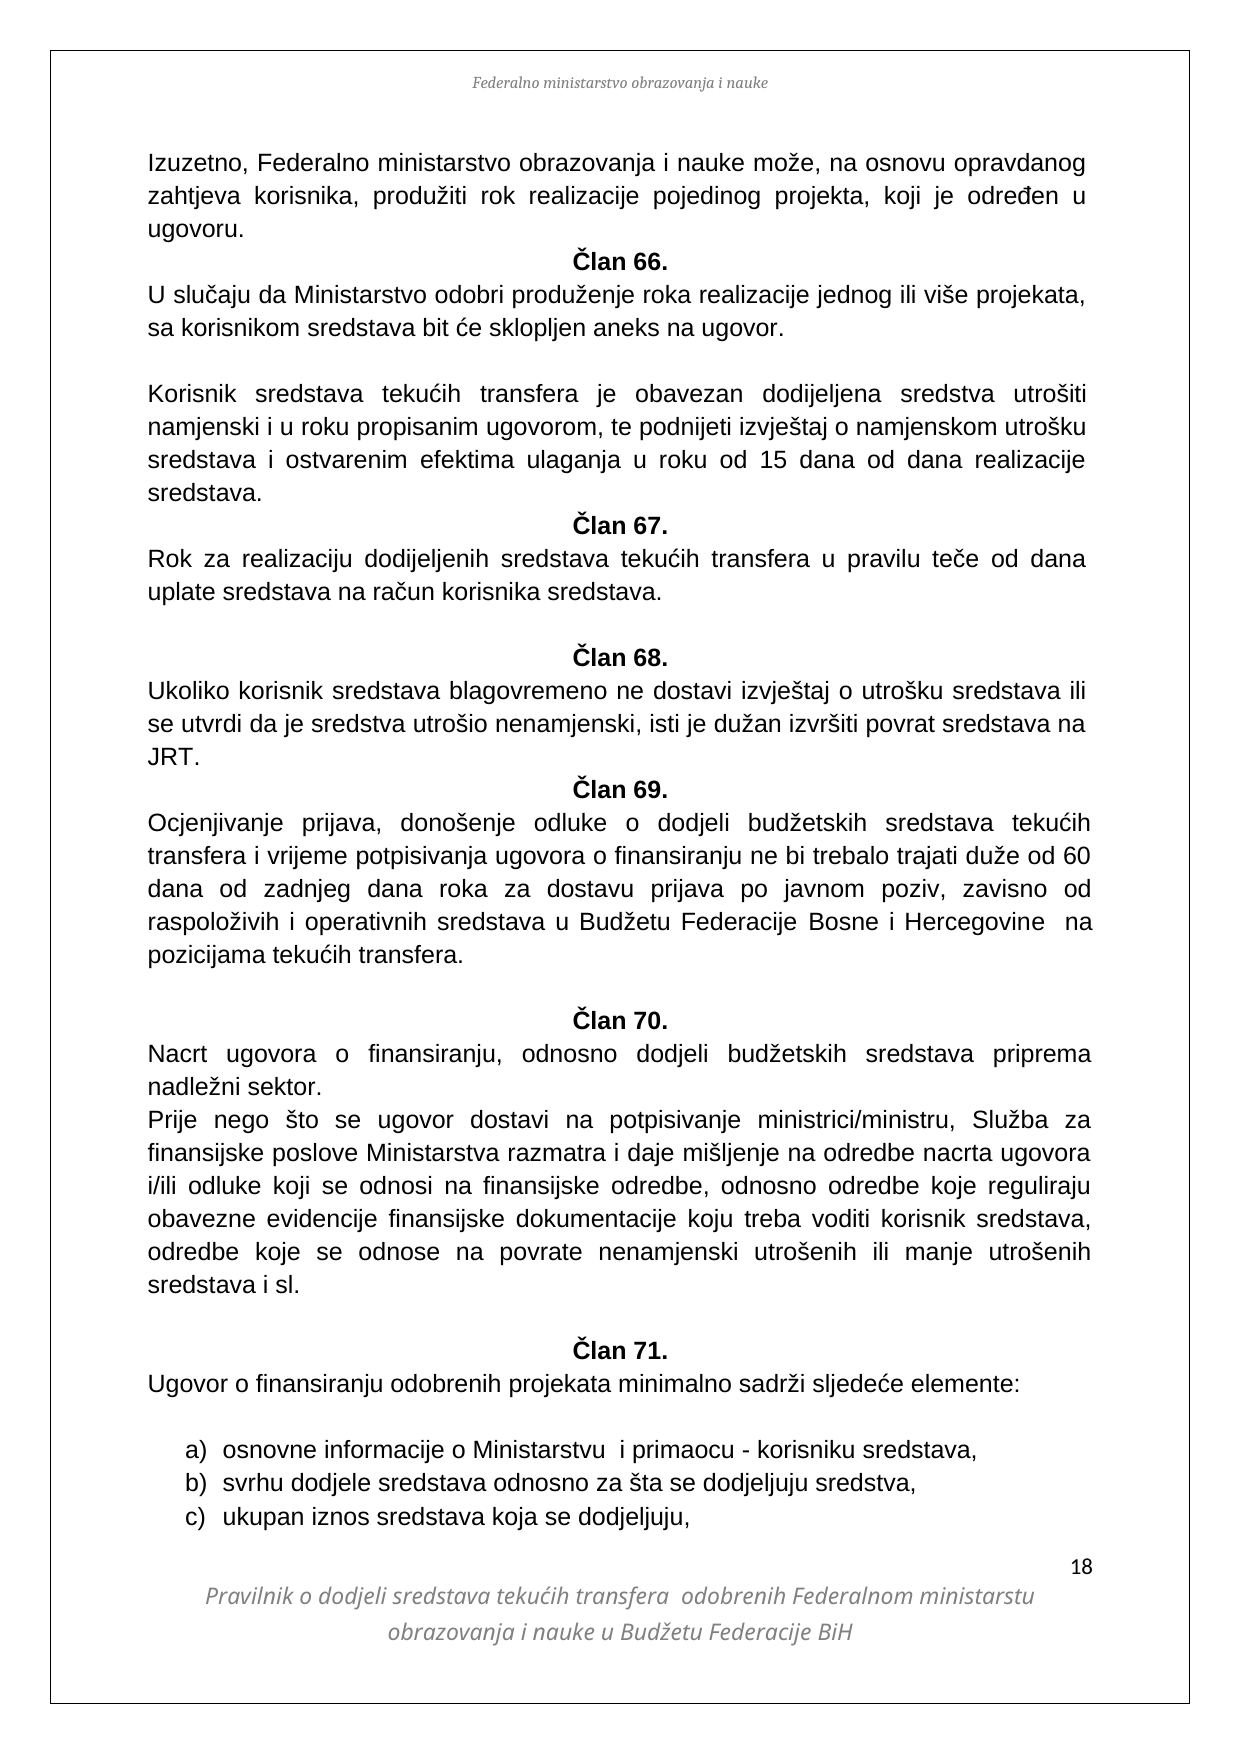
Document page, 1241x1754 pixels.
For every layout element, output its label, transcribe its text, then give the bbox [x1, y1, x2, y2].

text Član 67. [147, 511, 1093, 539]
text Ukoliko korisnik sredstava blagovremeno ne dostavi izvještaj o utrošku sredstava ili se utvrdi da je sredstva utrošio nenamjenski, isti je dužan izvršiti povrat sredstava na JRT. [147, 676, 1088, 771]
text Član 70. [147, 1006, 1093, 1035]
text Član 68. [147, 643, 1093, 672]
text U slučaju da Ministarstvo odobri produženje roka realizacije jednog ili više projekata, sa korisnikom sredstava bit će sklopljen aneks na ugovor. [147, 280, 1088, 341]
text Rok za realizaciju dodijeljenih sredstava tekućih transfera u pravilu teče od dana uplate sredstava na račun korisnika sredstava. [147, 544, 1088, 606]
text Ocjenjivanje prijava, donošenje odluke o dodjeli budžetskih sredstava tekućih transfera i vrijeme potpisivanja ugovora o finansiranju ne bi trebalo trajati duže od 60 dana od zadnjeg dana roka za dostavu prijava po javnom poziv, zavisno od raspoloživih i operativnih sredstava u Budžetu Federacije Bosne i Hercegovine na pozicijama tekućih transfera. [147, 808, 1093, 969]
list ukupan iznos sredstava koja se dodjeljuju, [185, 1501, 1093, 1530]
text Član 66. [147, 247, 1093, 275]
list svrhu dodjele sredstava odnosno za šta se dodjeljuju sredstva, [185, 1468, 1093, 1497]
text Izuzetno, Federalno ministarstvo obrazovanja i nauke može, na osnovu opravdanog zahtjeva korisnika, produžiti rok realizacije pojedinog projekta, koji je određen u ugovoru. [147, 148, 1088, 242]
text Član 71. [147, 1336, 1093, 1365]
text Korisnik sredstava tekućih transfera je obavezan dodijeljena sredstva utrošiti namjenski i u roku propisanim ugovorom, te podnijeti izvještaj o namjenskom utrošku sredstava i ostvarenim efektima ulaganja u roku od 15 dana od dana realizacije sredstava. [147, 379, 1088, 507]
text Nacrt ugovora o finansiranju, odnosno dodjeli budžetskih sredstava priprema nadležni sektor. [147, 1039, 1093, 1101]
text Ugovor o finansiranju odobrenih projekata minimalno sadrži sljedeće elemente: [147, 1369, 1093, 1398]
text Član 69. [147, 775, 1093, 804]
list osnovne informacije o Ministarstvu i primaocu - korisniku sredstava, [185, 1435, 1093, 1464]
text Prije nego što se ugovor dostavi na potpisivanje ministrici/ministru, Služba za finansijske poslove Ministarstva razmatra i daje mišljenje na odredbe nacrta ugovora i/ili odluke koji se odnosi na finansijske odredbe, odnosno odredbe koje reguliraju obavezne evidencije finansijske dokumentacije koju treba voditi korisnik sredstava, odredbe koje se odnose na povrate nenamjenski utrošenih ili manje utrošenih sredstava i sl. [147, 1105, 1093, 1299]
